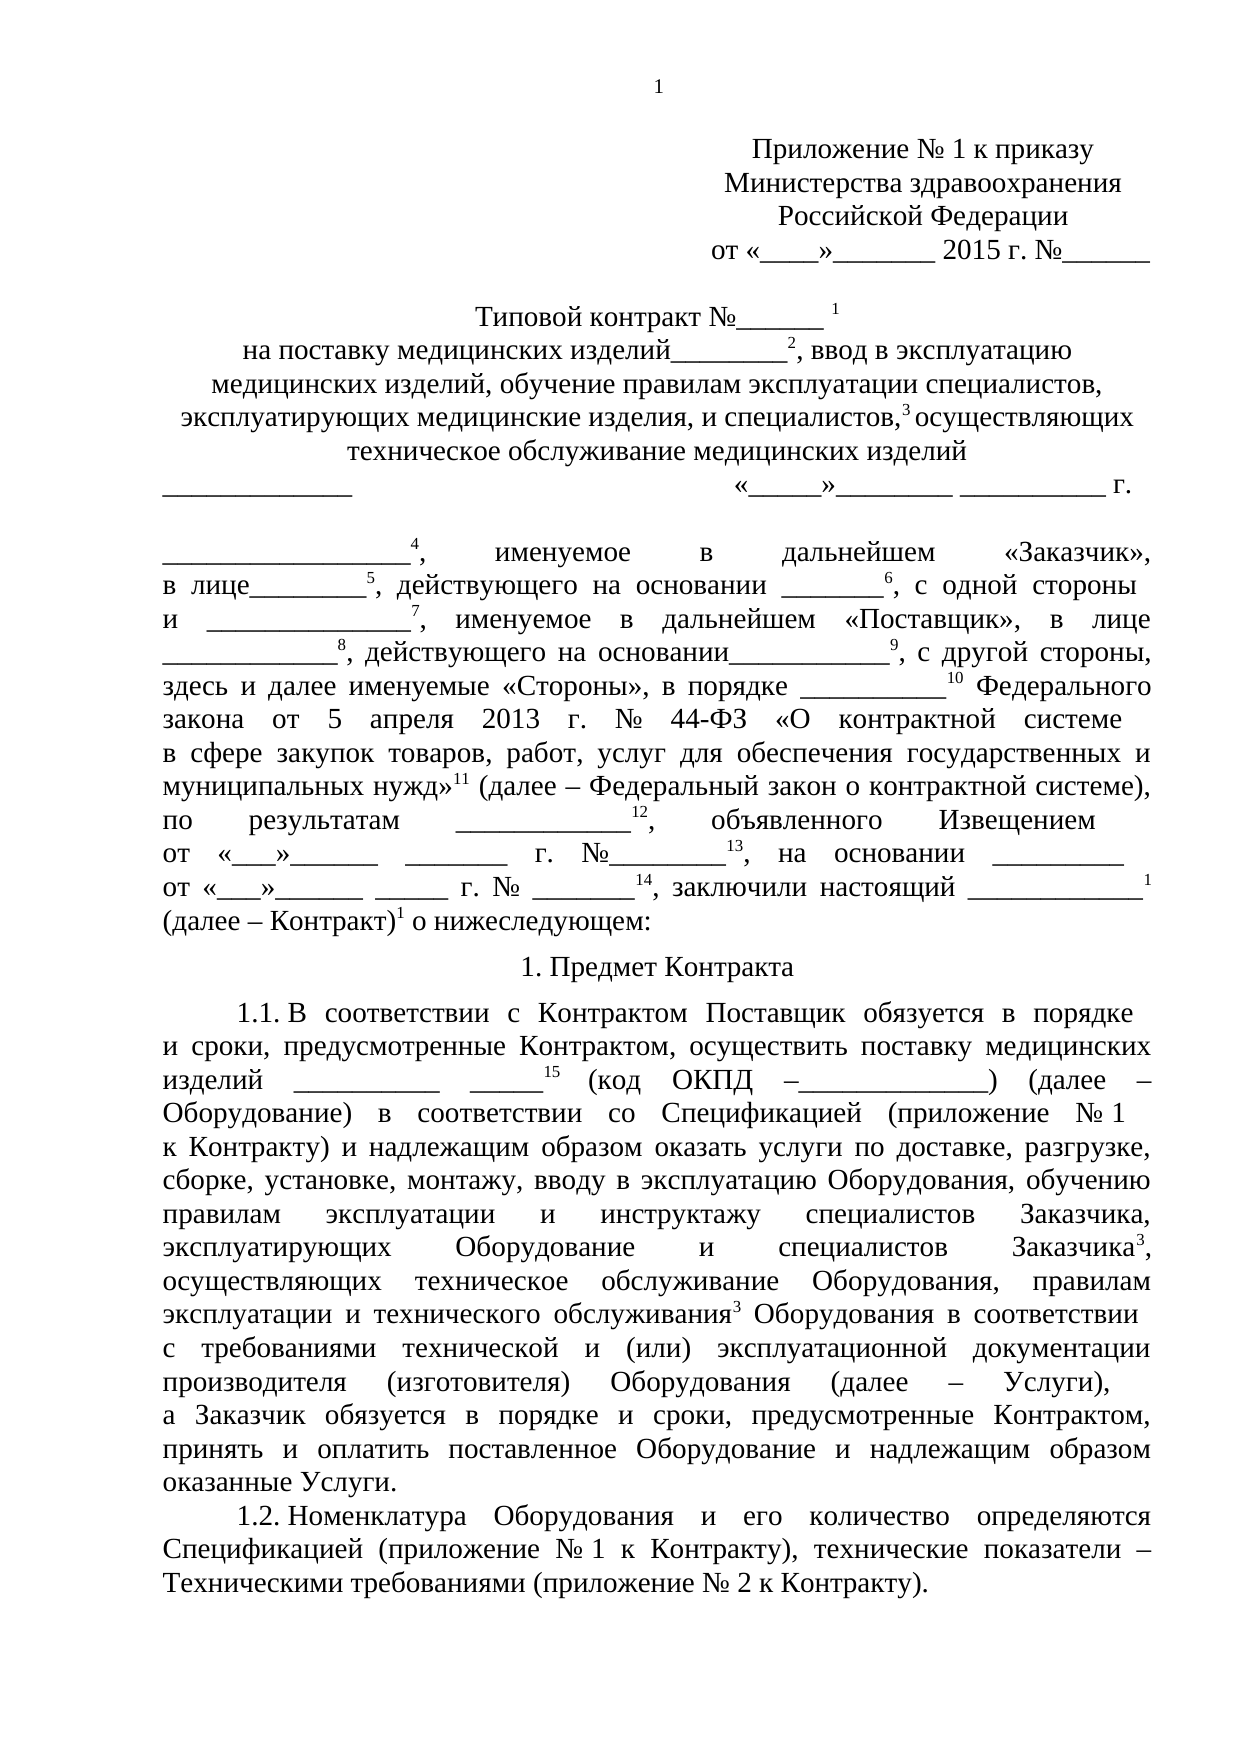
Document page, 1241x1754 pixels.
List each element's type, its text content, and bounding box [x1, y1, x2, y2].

text Приложение № 1 к приказу Министерства здравоохранения Российской Федерации [694, 131, 1152, 232]
text от «____»_______ 2015 г. №______ [709, 232, 1152, 265]
text 1.2. Номенклатура Оборудования и его количество определяются Спецификацией (приложение № 1 к Контракту), технические показатели – Техническими требованиями (приложение № 2 к Контракту). [162, 1498, 1152, 1598]
list 1.1. В соответствии с Контрактом Поставщик обязуется в порядке и сроки, предусмотренные Контрактом, осуществить поставку медицинских изделий __________ _____15 (код ОКПД –_____________) (далее – Оборудование) в соответствии со Спецификацией (приложение № 1 к Контракту) и надлежащим образом оказать услуги по доставке, разгрузке, сборке, установке, монтажу, вводу в эксплуатацию Оборудования, обучению правилам эксплуатации и инструктажу специалистов Заказчика, эксплуатирующих Оборудование и специалистов Заказчика3, осуществляющих техническое обслуживание Оборудования, правилам эксплуатации и технического обслуживания3 Оборудования в соответствии с требованиями технической и (или) эксплуатационной документации производителя (изготовителя) Оборудования (далее – Услуги), а Заказчик обязуется в порядке и сроки, предусмотренные Контрактом, принять и оплатить поставленное Оборудование и надлежащим образом оказанные Услуги. [162, 995, 1152, 1498]
text _____________ «_____»________ __________ г. [162, 467, 1152, 500]
text 1. Предмет Контракта [162, 949, 1152, 982]
text на поставку медицинских изделий________2, ввод в эксплуатацию медицинских изделий, обучение правилам эксплуатации специалистов, эксплуатирующих медицинские изделия, и специалистов,3 осуществляющих техническое обслуживание медицинских изделий [162, 332, 1152, 467]
text Типовой контракт №______ 1 [162, 299, 1152, 332]
text _________________4, именуемое в дальнейшем «Заказчик», в лице________5, действующего на основании _______6, с одной стороны и ______________7, именуемое в дальнейшем «Поставщик», в лице ____________8, действующего на основании___________9, с другой стороны, здесь и далее именуемые «Стороны», в порядке __________10 Федерального закона от 5 апреля 2013 г. № 44-ФЗ «О контрактной системе в сфере закупок товаров, работ, услуг для обеспечения государственных и муниципальных нужд»11 (далее – Федеральный закон о контрактной системе), по результатам ____________12, объявленного Извещением от «___»______ _______ г. №________13, на основании _________ от «___»______ _____ г. № _______14, заключили настоящий ____________1 (далее – Контракт)1 о нижеследующем: [162, 534, 1152, 936]
